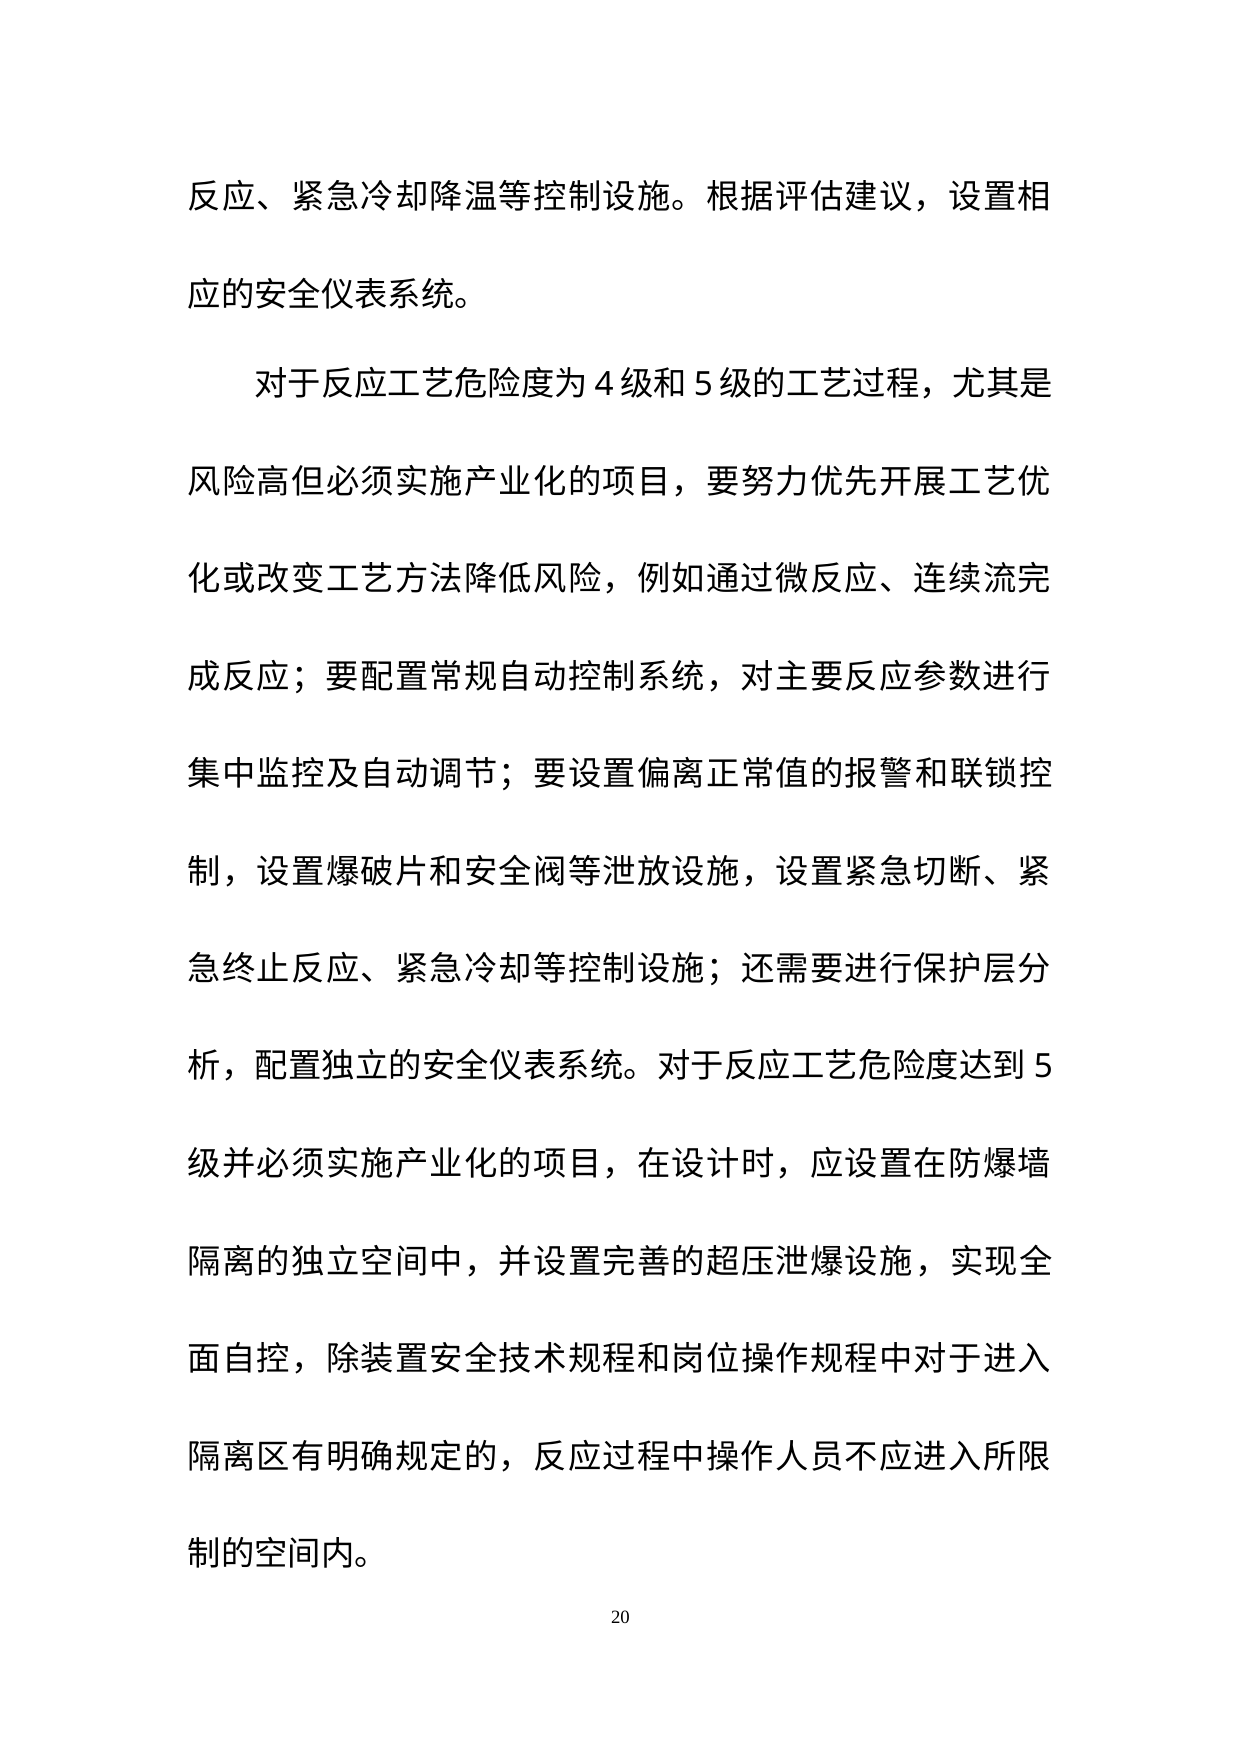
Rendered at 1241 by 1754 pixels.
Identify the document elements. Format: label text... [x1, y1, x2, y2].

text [187, 162, 1053, 324]
text 对于反应工艺危险度为4级和5级的工艺过程，尤其是风险高但必须实施产业化的项目，要努力优先开展工艺优化或改变工艺方法降低风险，例如通过微反应、连续流完成反应；要配置常规自动控制系统，对主要反应参数进行集中监控及自动调节；要设置偏离正常值的报警和联锁控制，设置爆破片和安全阀等泄放设施，设置紧急切断、紧急终止反应、紧急冷却等控制设施；还需要进行保护层分析，配置独立的安全仪表系统。对于反应工艺危险度达到5级并必须实施产业化的项目，在设计时，应设置在防爆墙隔离的独立空间中，并设置完善的超压泄爆设施，实现全面自控，除装置安全技术规程和岗位操作规程中对于进入隔离区有明确规定的，反应过程中操作人员不应进入所限制的空间内。 [187, 348, 1053, 1583]
